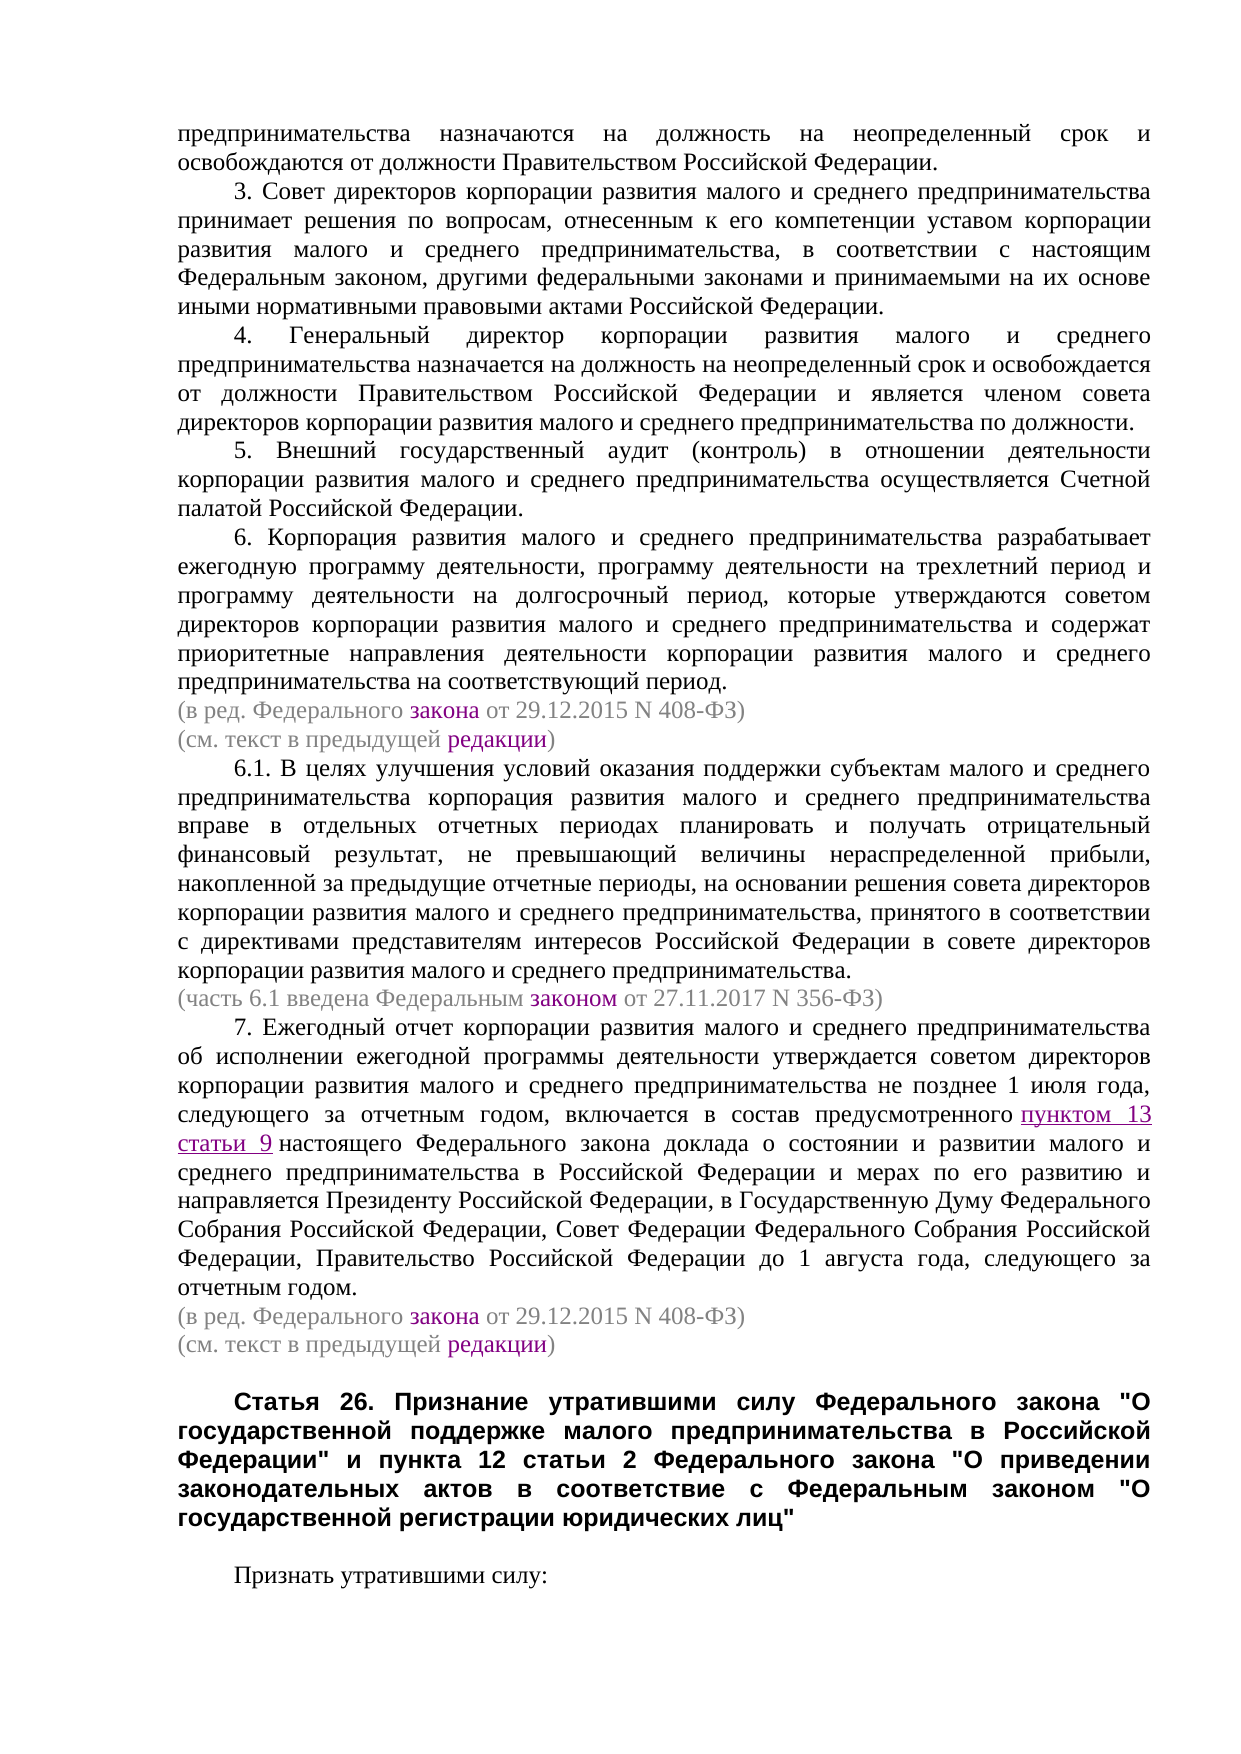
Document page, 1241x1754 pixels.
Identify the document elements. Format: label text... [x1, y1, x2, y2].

text (в ред. Федерального закона от 29.12.2015 N 408-ФЗ) [177, 1301, 1152, 1329]
text 4. Генеральный директор корпорации развития малого и среднего предпринимательства назначается на должность на неопределенный срок и освобождается от должности Правительством Российской Федерации и является членом совета директоров корпорации развития малого и среднего предпринимательства по должности. [177, 320, 1152, 436]
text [177, 118, 1152, 176]
text (в ред. Федерального закона от 29.12.2015 N 408-ФЗ) [177, 695, 1152, 724]
text (см. текст в предыдущей редакции) [177, 724, 1152, 753]
text (часть 6.1 введена Федеральным законом от 27.11.2017 N 356-ФЗ) [177, 983, 1152, 1012]
text 7. Ежегодный отчет корпорации развития малого и среднего предпринимательства об исполнении ежегодной программы деятельности утверждается советом директоров корпорации развития малого и среднего предпринимательства не позднее 1 июля года, следующего за отчетным годом, включается в состав предусмотренного пунктом 13 статьи 9 настоящего Федерального закона доклада о состоянии и развитии малого и среднего предпринимательства в Российской Федерации и мерах по его развитию и направляется Президенту Российской Федерации, в Государственную Думу Федерального Собрания Российской Федерации, Совет Федерации Федерального Собрания Российской Федерации, Правительство Российской Федерации до 1 августа года, следующего за отчетным годом. [177, 1012, 1152, 1301]
text (см. текст в предыдущей редакции) [177, 1329, 1152, 1358]
text Признать утратившими силу: [177, 1560, 1152, 1589]
text 5. Внешний государственный аудит (контроль) в отношении деятельности корпорации развития малого и среднего предпринимательства осуществляется Счетной палатой Российской Федерации. [177, 436, 1152, 522]
text 6.1. В целях улучшения условий оказания поддержки субъектам малого и среднего предпринимательства корпорация развития малого и среднего предпринимательства вправе в отдельных отчетных периодах планировать и получать отрицательный финансовый результат, не превышающий величины нераспределенной прибыли, накопленной за предыдущие отчетные периоды, на основании решения совета директоров корпорации развития малого и среднего предпринимательства, принятого в соответствии с директивами представителям интересов Российской Федерации в совете директоров корпорации развития малого и среднего предпринимательства. [177, 753, 1152, 983]
text Статья 26. Признание утратившими силу Федерального закона "О государственной поддержке малого предпринимательства в Российской Федерации" и пункта 12 статьи 2 Федерального закона "О приведении законодательных актов в соответствие с Федеральным законом "О государственной регистрации юридических лиц" [177, 1387, 1152, 1531]
text 3. Совет директоров корпорации развития малого и среднего предпринимательства принимает решения по вопросам, отнесенным к его компетенции уставом корпорации развития малого и среднего предпринимательства, в соответствии с настоящим Федеральным законом, другими федеральными законами и принимаемыми на их основе иными нормативными правовыми актами Российской Федерации. [177, 176, 1152, 320]
text 6. Корпорация развития малого и среднего предпринимательства разрабатывает ежегодную программу деятельности, программу деятельности на трехлетний период и программу деятельности на долгосрочный период, которые утверждаются советом директоров корпорации развития малого и среднего предпринимательства и содержат приоритетные направления деятельности корпорации развития малого и среднего предпринимательства на соответствующий период. [177, 522, 1152, 695]
